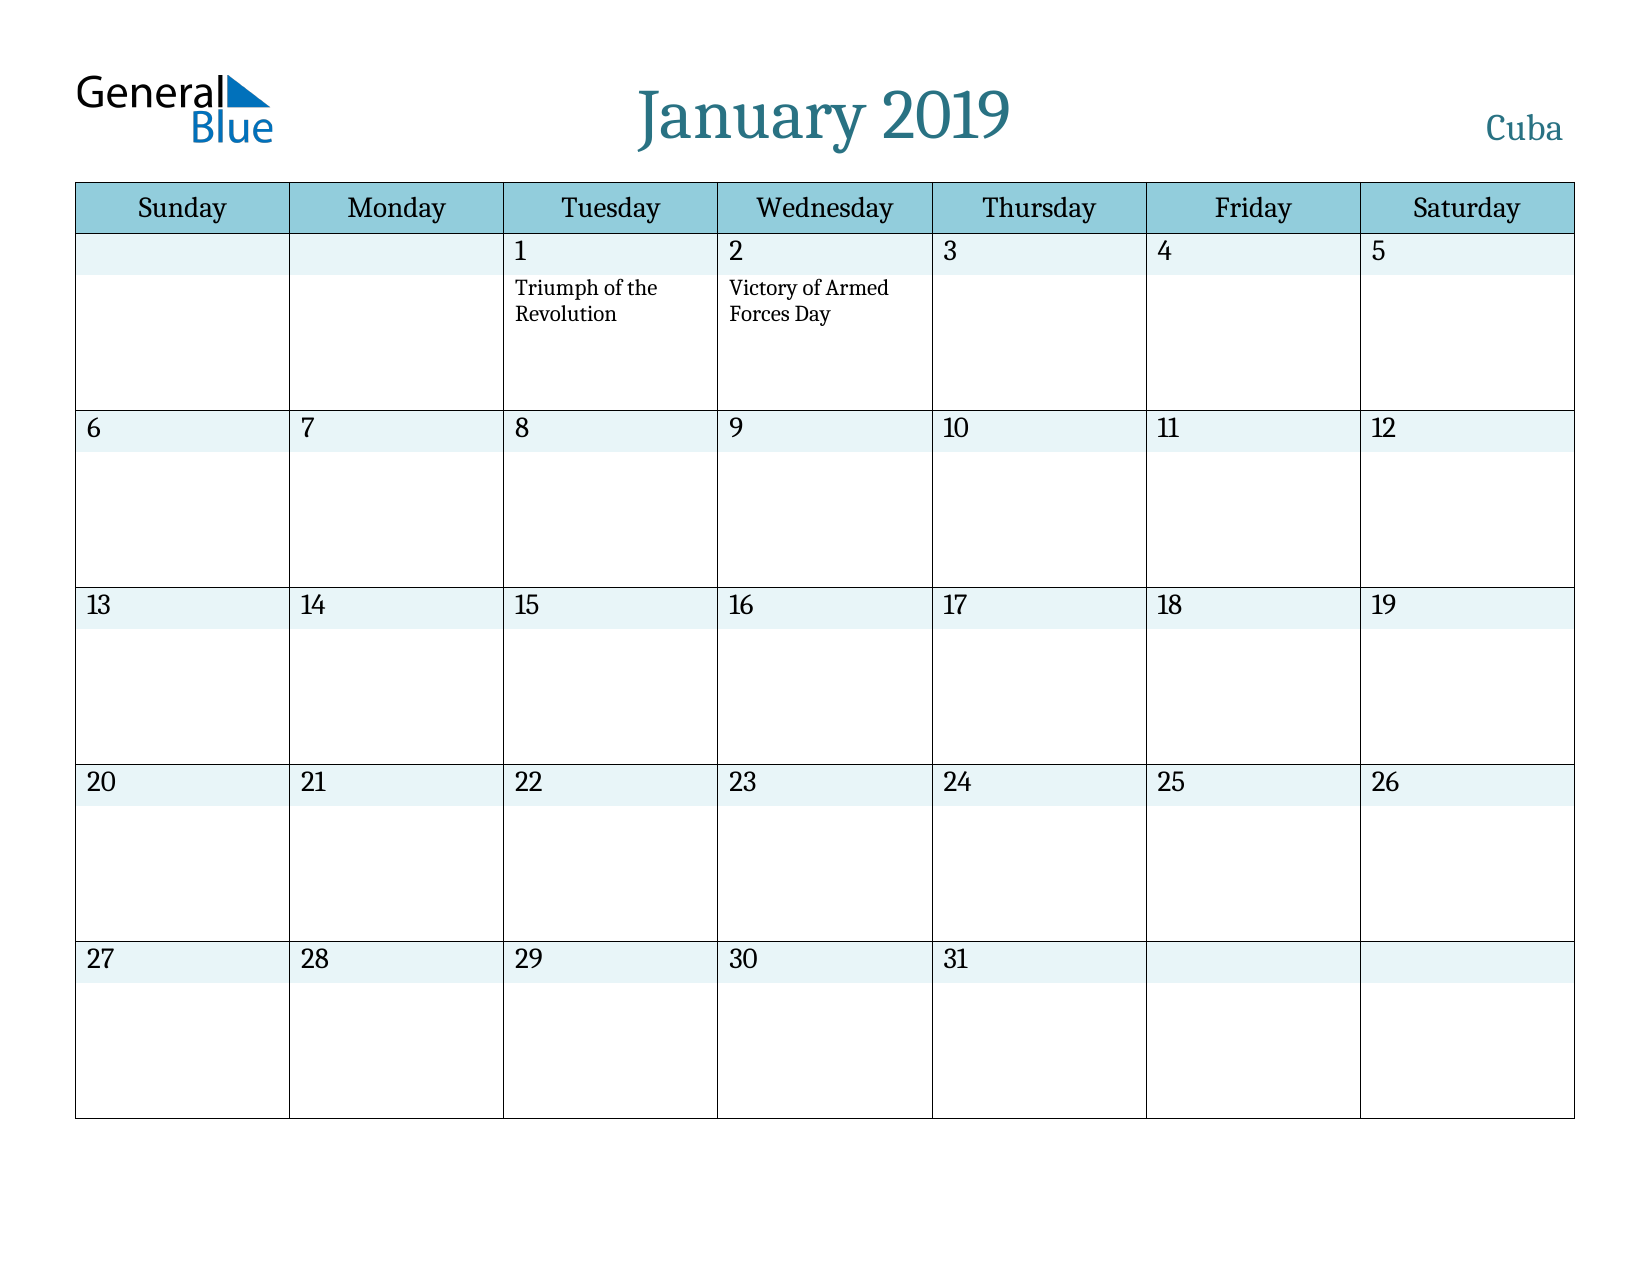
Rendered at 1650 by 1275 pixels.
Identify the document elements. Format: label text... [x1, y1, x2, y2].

picture [77, 75, 273, 143]
table_cell 11 [1147, 411, 1360, 452]
table_cell [1147, 942, 1360, 983]
table_cell [76, 234, 289, 275]
table_cell 30 [718, 942, 932, 983]
table_cell 21 [290, 765, 503, 806]
table_cell 24 [933, 765, 1146, 806]
table_cell [1147, 275, 1360, 410]
table_cell 28 [290, 942, 503, 983]
table_cell [718, 629, 932, 764]
table_cell [1361, 629, 1574, 764]
table_cell [76, 452, 289, 587]
table_cell Triumph of the Revolution [504, 275, 717, 410]
table_cell [1147, 629, 1360, 764]
table_cell Saturday [1361, 183, 1574, 233]
table_cell 13 [76, 588, 289, 629]
table_cell [1361, 983, 1574, 1118]
table_cell Wednesday [718, 183, 932, 233]
table_cell [76, 275, 289, 410]
table_cell [1361, 806, 1574, 941]
table_cell 8 [504, 411, 717, 452]
table_cell [933, 275, 1146, 410]
table_header January 2019 [504, 75, 1146, 182]
table_cell 10 [933, 411, 1146, 452]
table_cell [504, 452, 717, 587]
table_cell [504, 629, 717, 764]
table_cell [76, 806, 289, 941]
table_cell Friday [1147, 183, 1360, 233]
table_cell 27 [76, 942, 289, 983]
table_cell 22 [504, 765, 717, 806]
table_cell 15 [504, 588, 717, 629]
table_cell 1 [504, 234, 717, 275]
table_cell 4 [1147, 234, 1360, 275]
table_cell 6 [76, 411, 289, 452]
table_cell [1361, 452, 1574, 587]
table_cell Sunday [76, 183, 289, 233]
table_cell Tuesday [504, 183, 717, 233]
table_cell 31 [933, 942, 1146, 983]
table_cell [290, 629, 503, 764]
table_cell 25 [1147, 765, 1360, 806]
table_cell [504, 806, 717, 941]
table_cell 2 [718, 234, 932, 275]
table_cell [718, 452, 932, 587]
table_cell 19 [1361, 588, 1574, 629]
table_cell [933, 806, 1146, 941]
table_cell [1147, 452, 1360, 587]
table_cell Thursday [933, 183, 1146, 233]
table_cell [718, 983, 932, 1118]
table_cell [504, 983, 717, 1118]
table_cell [1361, 275, 1574, 410]
table_cell [933, 629, 1146, 764]
table_cell [1147, 983, 1360, 1118]
table_cell 20 [76, 765, 289, 806]
table_cell 16 [718, 588, 932, 629]
table_cell [1147, 806, 1360, 941]
table_cell [718, 806, 932, 941]
table_cell 12 [1361, 411, 1574, 452]
table_cell [933, 452, 1146, 587]
table_header [76, 75, 503, 182]
table_cell 23 [718, 765, 932, 806]
table_cell 29 [504, 942, 717, 983]
table_cell 17 [933, 588, 1146, 629]
table_cell [76, 983, 289, 1118]
table_cell 7 [290, 411, 503, 452]
table_cell [933, 983, 1146, 1118]
table_cell [290, 806, 503, 941]
table_cell [290, 234, 503, 275]
table_cell 9 [718, 411, 932, 452]
table_cell [290, 983, 503, 1118]
table_cell 3 [933, 234, 1146, 275]
table_cell 26 [1361, 765, 1574, 806]
table_cell [290, 452, 503, 587]
table_cell [76, 629, 289, 764]
table_cell [290, 275, 503, 410]
table_cell 14 [290, 588, 503, 629]
table_cell Monday [290, 183, 503, 233]
table_cell 5 [1361, 234, 1574, 275]
table_cell 18 [1147, 588, 1360, 629]
table_cell [1361, 942, 1574, 983]
table_header Cuba [1146, 75, 1574, 182]
table_cell Victory of Armed Forces Day [718, 275, 932, 410]
